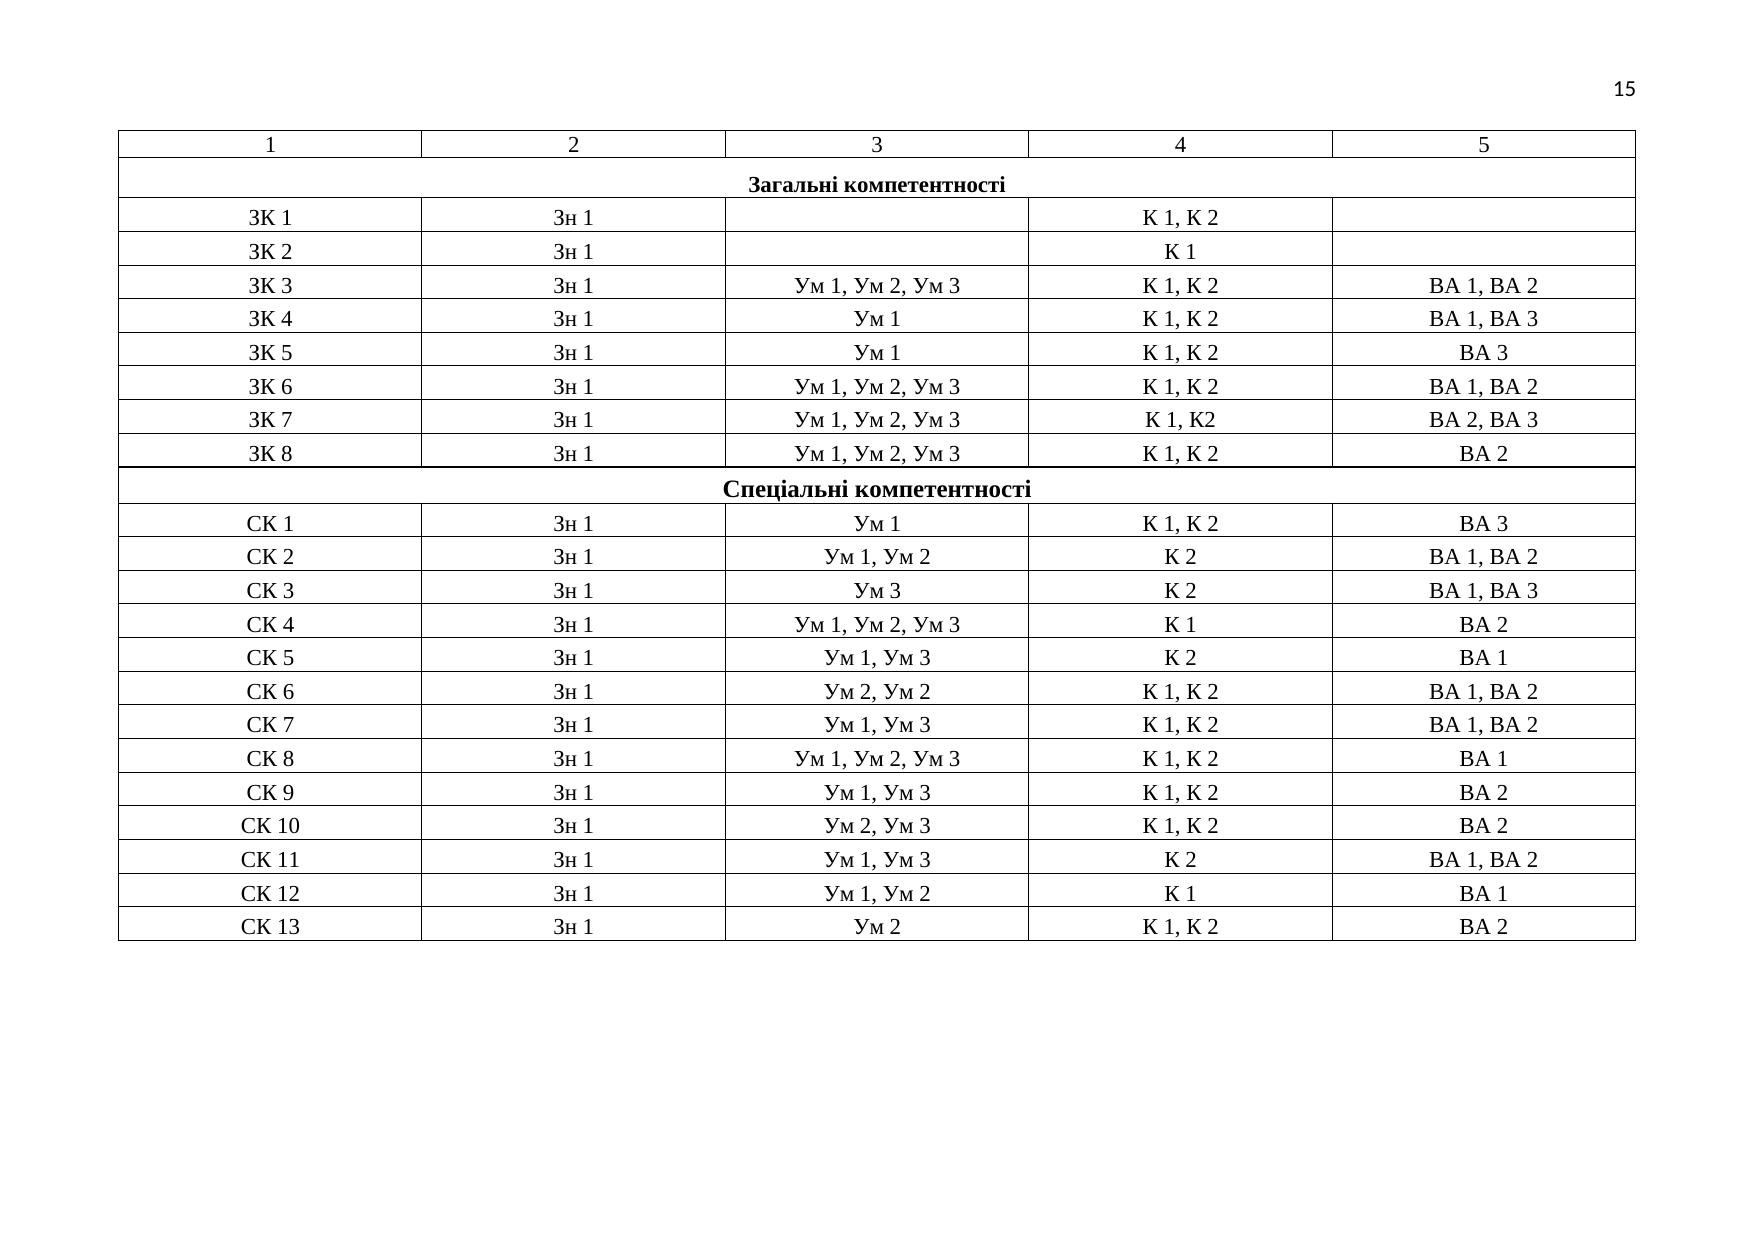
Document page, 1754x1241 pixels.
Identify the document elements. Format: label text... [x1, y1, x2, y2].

table_cell Ум 1, Ум 2, Ум 3 [726, 604, 1028, 637]
table_cell ВА 1 [1333, 739, 1635, 772]
table_cell ВА 1 [1333, 874, 1635, 906]
table_cell Зн 1 [422, 840, 725, 872]
table_cell К 1, К 2 [1029, 333, 1332, 365]
table_cell К 1, К 2 [1029, 806, 1332, 839]
table_cell Зн 1 [422, 232, 725, 264]
table_cell СК 9 [119, 773, 421, 805]
table_cell Ум 1, Ум 3 [726, 705, 1028, 738]
table_cell ВА 2 [1333, 773, 1635, 805]
table_cell К 1, К 2 [1029, 198, 1332, 231]
table_cell [726, 232, 1028, 264]
table_cell ВА 1, ВА 2 [1333, 537, 1635, 570]
table_cell ВА 2 [1333, 907, 1635, 940]
table_cell Загальні компетентності [119, 158, 1635, 197]
table_header 4 [1186, 131, 1332, 157]
table_cell ВА 2, ВА 3 [1333, 400, 1635, 433]
table_cell ЗК 3 [119, 266, 421, 298]
table_cell ВА 1, ВА 2 [1333, 266, 1635, 298]
table_cell ВА 3 [1333, 333, 1635, 365]
table_cell Ум 1 [726, 504, 1028, 536]
table_cell Ум 3 [726, 571, 1028, 603]
table_cell К 1, К 2 [1029, 705, 1332, 738]
table_cell К 1, К 2 [1029, 366, 1332, 399]
table_cell Ум 2, Ум 3 [726, 806, 1028, 839]
table_header 3 [883, 131, 1028, 157]
table_cell Ум 1, Ум 3 [726, 773, 1028, 805]
table_cell Зн 1 [422, 434, 725, 466]
table_header 2 [579, 131, 725, 157]
table_cell К 1 [1029, 874, 1332, 906]
table_cell Ум 2 [726, 907, 1028, 940]
table_cell ВА 1, ВА 3 [1333, 299, 1635, 332]
table_header 1 [119, 131, 421, 157]
table_cell Зн 1 [422, 299, 725, 332]
table_cell К 1, К 2 [1029, 266, 1332, 298]
table_cell Зн 1 [422, 705, 725, 738]
table_cell Ум 1, Ум 2 [726, 874, 1028, 906]
table_cell К 1, К 2 [1029, 907, 1332, 940]
table_cell К 1, К 2 [1029, 504, 1332, 536]
table_cell ЗК 7 [119, 400, 421, 433]
table_header 5 [1489, 131, 1635, 157]
table_cell Зн 1 [422, 638, 725, 671]
table_cell Зн 1 [422, 504, 725, 536]
table_cell К 1 [1029, 232, 1332, 264]
table_cell Зн 1 [422, 366, 725, 399]
table_cell СК 4 [119, 604, 421, 637]
table_cell К 2 [1029, 537, 1332, 570]
table_cell Ум 1, Ум 2 [726, 537, 1028, 570]
table_header 4 [1029, 131, 1175, 157]
table_cell ЗК 2 [119, 232, 421, 264]
table_cell К 2 [1029, 638, 1332, 671]
table_cell Зн 1 [422, 400, 725, 433]
table_cell Ум 1, Ум 2, Ум 3 [726, 434, 1028, 466]
table_cell ВА 3 [1333, 504, 1635, 536]
table_cell ВА 1, ВА 2 [1333, 705, 1635, 738]
table_cell СК 5 [119, 638, 421, 671]
table_cell К 1, К 2 [1029, 434, 1332, 466]
table_cell СК 12 [119, 874, 421, 906]
table_cell Ум 1, Ум 3 [726, 840, 1028, 872]
table_cell К 2 [1029, 840, 1332, 872]
table_cell [1333, 232, 1635, 264]
table_cell ЗК 5 [119, 333, 421, 365]
table_cell ВА 1, ВА 2 [1333, 840, 1635, 872]
table_cell Зн 1 [422, 537, 725, 570]
table_cell ВА 1, ВА 3 [1333, 571, 1635, 603]
table_cell Ум 1, Ум 2, Ум 3 [726, 366, 1028, 399]
table_cell К 1, К 2 [1029, 739, 1332, 772]
table_cell Зн 1 [422, 874, 725, 906]
table_cell Зн 1 [422, 571, 725, 603]
table_cell ВА 1, ВА 2 [1333, 672, 1635, 704]
table_cell [726, 198, 1028, 231]
table_cell ЗК 4 [119, 299, 421, 332]
table_cell К 1, К 2 [1029, 299, 1332, 332]
table_cell СК 1 [119, 504, 421, 536]
table_cell К 2 [1029, 571, 1332, 603]
table_cell СК 11 [119, 840, 421, 872]
table_cell Ум 1 [726, 333, 1028, 365]
table_cell Зн 1 [422, 333, 725, 365]
table_cell К 1, К 2 [1029, 672, 1332, 704]
table_cell СК 10 [119, 806, 421, 839]
table_cell СК 3 [119, 571, 421, 603]
table_cell Зн 1 [422, 198, 725, 231]
table_cell Зн 1 [422, 907, 725, 940]
table_cell СК 7 [119, 705, 421, 738]
table_cell СК 6 [119, 672, 421, 704]
table_cell Ум 1, Ум 3 [726, 638, 1028, 671]
table_cell ЗК 6 [119, 366, 421, 399]
table_cell ВА 2 [1333, 604, 1635, 637]
table_cell Ум 1 [726, 299, 1028, 332]
table_cell Ум 2, Ум 2 [726, 672, 1028, 704]
table_cell ВА 2 [1333, 806, 1635, 839]
table_cell К 1 [1029, 604, 1332, 637]
table_cell Зн 1 [422, 266, 725, 298]
table_header 3 [726, 131, 871, 157]
table_cell Зн 1 [422, 806, 725, 839]
table_cell Зн 1 [422, 672, 725, 704]
table_cell [1333, 198, 1635, 231]
table_cell ЗК 8 [119, 434, 421, 466]
table_header 5 [1333, 131, 1478, 157]
table_cell ВА 1 [1333, 638, 1635, 671]
table_cell К 1, К2 [1029, 400, 1332, 433]
table_cell Ум 1, Ум 2, Ум 3 [726, 266, 1028, 298]
table_cell ВА 1, ВА 2 [1333, 366, 1635, 399]
table_cell СК 8 [119, 739, 421, 772]
table_cell К 1, К 2 [1029, 773, 1332, 805]
table_cell Ум 1, Ум 2, Ум 3 [726, 400, 1028, 433]
table_cell Зн 1 [422, 739, 725, 772]
table_cell СК 13 [119, 907, 421, 940]
table_cell Зн 1 [422, 773, 725, 805]
table_header 2 [422, 131, 568, 157]
table_cell ЗК 1 [119, 198, 421, 231]
table_cell СК 2 [119, 537, 421, 570]
table_cell Ум 1, Ум 2, Ум 3 [726, 739, 1028, 772]
table_cell Зн 1 [422, 604, 725, 637]
table_cell ВА 2 [1333, 434, 1635, 466]
table_cell Спеціальні компетентності [119, 468, 1635, 502]
